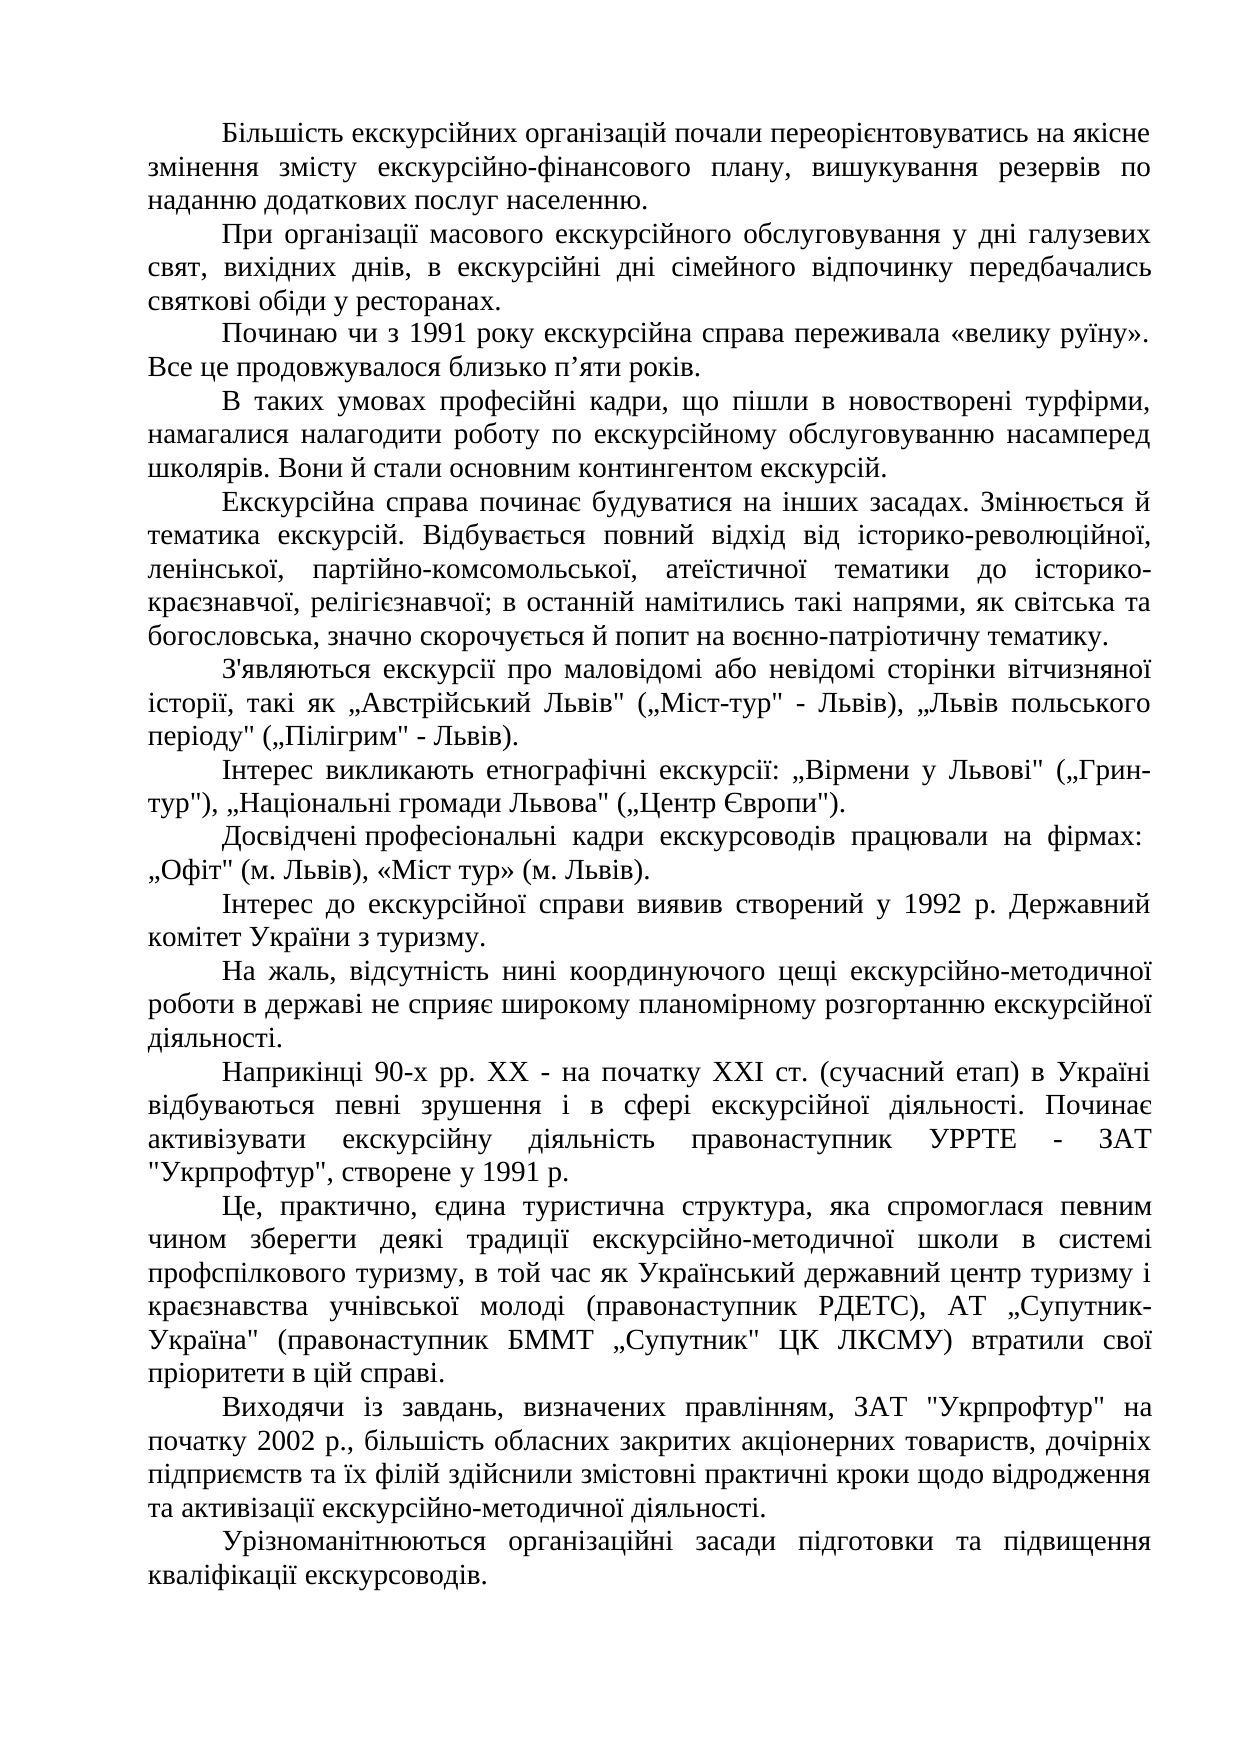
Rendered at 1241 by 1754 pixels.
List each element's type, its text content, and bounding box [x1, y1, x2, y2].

text Це, практично, єдина туристична структура, яка спромоглася певним чином зберегти деякі традиції екскурсійно-методичної школи в системі профспілкового туризму, в той час як Український державний центр туризму і краєзнавства учнівської молоді (правонаступник РДЕТС), АТ „Супутник- Україна" (правонаступник БММТ „Супутник" ЦК ЛКСМУ) втратили свої пріоритети в цій справі. [148, 1188, 1152, 1389]
text Урізноманітнюються організаційні засади підготовки та підвищення кваліфікації екскурсоводів. [148, 1523, 1151, 1590]
text При організації масового екскурсійного обслуговування у дні галузевих свят, вихідних днів, в екскурсійні дні сімейного відпочинку передбачались святкові обіди у ресторанах. [147, 216, 1152, 317]
text „Офіт" (м. Львів), «Міст тур» (м. Львів). [148, 852, 1184, 886]
text Виходячи із завдань, визначених правлінням, ЗАТ "Укрпрофтур" на початку 2002 р., більшість обласних закритих акціонерних товариств, дочірніх підприємств та їх філій здійснили змістовні практичні кроки щодо відродження та активізації екскурсійно-методичної діяльності. [148, 1389, 1152, 1523]
text Наприкінці 90-х рр. XX - на початку XXI ст. (сучасний етап) в Україні відбуваються певні зрушення і в сфері екскурсійної діяльності. Починає активізувати екскурсійну діяльність правонаступник УРРТЕ - ЗАТ "Укрпрофтур", створене у 1991 р. [148, 1054, 1152, 1188]
text В таких умовах професійні кадри, що пішли в новостворені турфірми, намагалися налагодити роботу по екскурсійному обслуговуванню насамперед школярів. Вони й стали основним контингентом екскурсій. [147, 383, 1151, 484]
text Більшість екскурсійних організацій почали переорієнтовуватись на якісне змінення змісту екскурсійно-фінансового плану, вишукування резервів по наданню додаткових послуг населенню. [147, 115, 1151, 216]
text Досвідчені професіональні кадри екскурсоводів працювали на фірмах: [222, 819, 1184, 852]
text Екскурсійна справа починає будуватися на інших засадах. Змінюється й тематика екскурсій. Відбувається повний відхід від історико-революційної, ленінської, партійно-комсомольської, атеїстичної тематики до історико- краєзнавчої, релігієзнавчої; в останній намітились такі напрями, як світська та богословська, значно скорочується й попит на воєнно-патріотичну тематику. [147, 484, 1152, 651]
text На жаль, відсутність нині координуючого цещі екскурсійно-методичної роботи в державі не сприяє широкому планомірному розгортанню екскурсійної діяльності. [148, 953, 1153, 1054]
text Починаю чи з 1991 року екскурсійна справа переживала «велику руїну». [221, 317, 1184, 349]
text З'являються екскурсії про маловідомі або невідомі сторінки вітчизняної історії, такі як „Австрійський Львів" („Міст-тур" - Львів), „Львів польського періоду" („Пілігрим" - Львів). [148, 651, 1152, 752]
text Інтерес до екскурсійної справи виявив створений у 1992 р. Державний комітет України з туризму. [148, 886, 1152, 953]
text Інтерес викликають етнографічні екскурсії: „Вірмени у Львові" („Грин- тур"), „Національні громади Львова" („Центр Європи"). [148, 752, 1152, 819]
text Все це продовжувалося близько п’яти років. [147, 349, 1184, 383]
